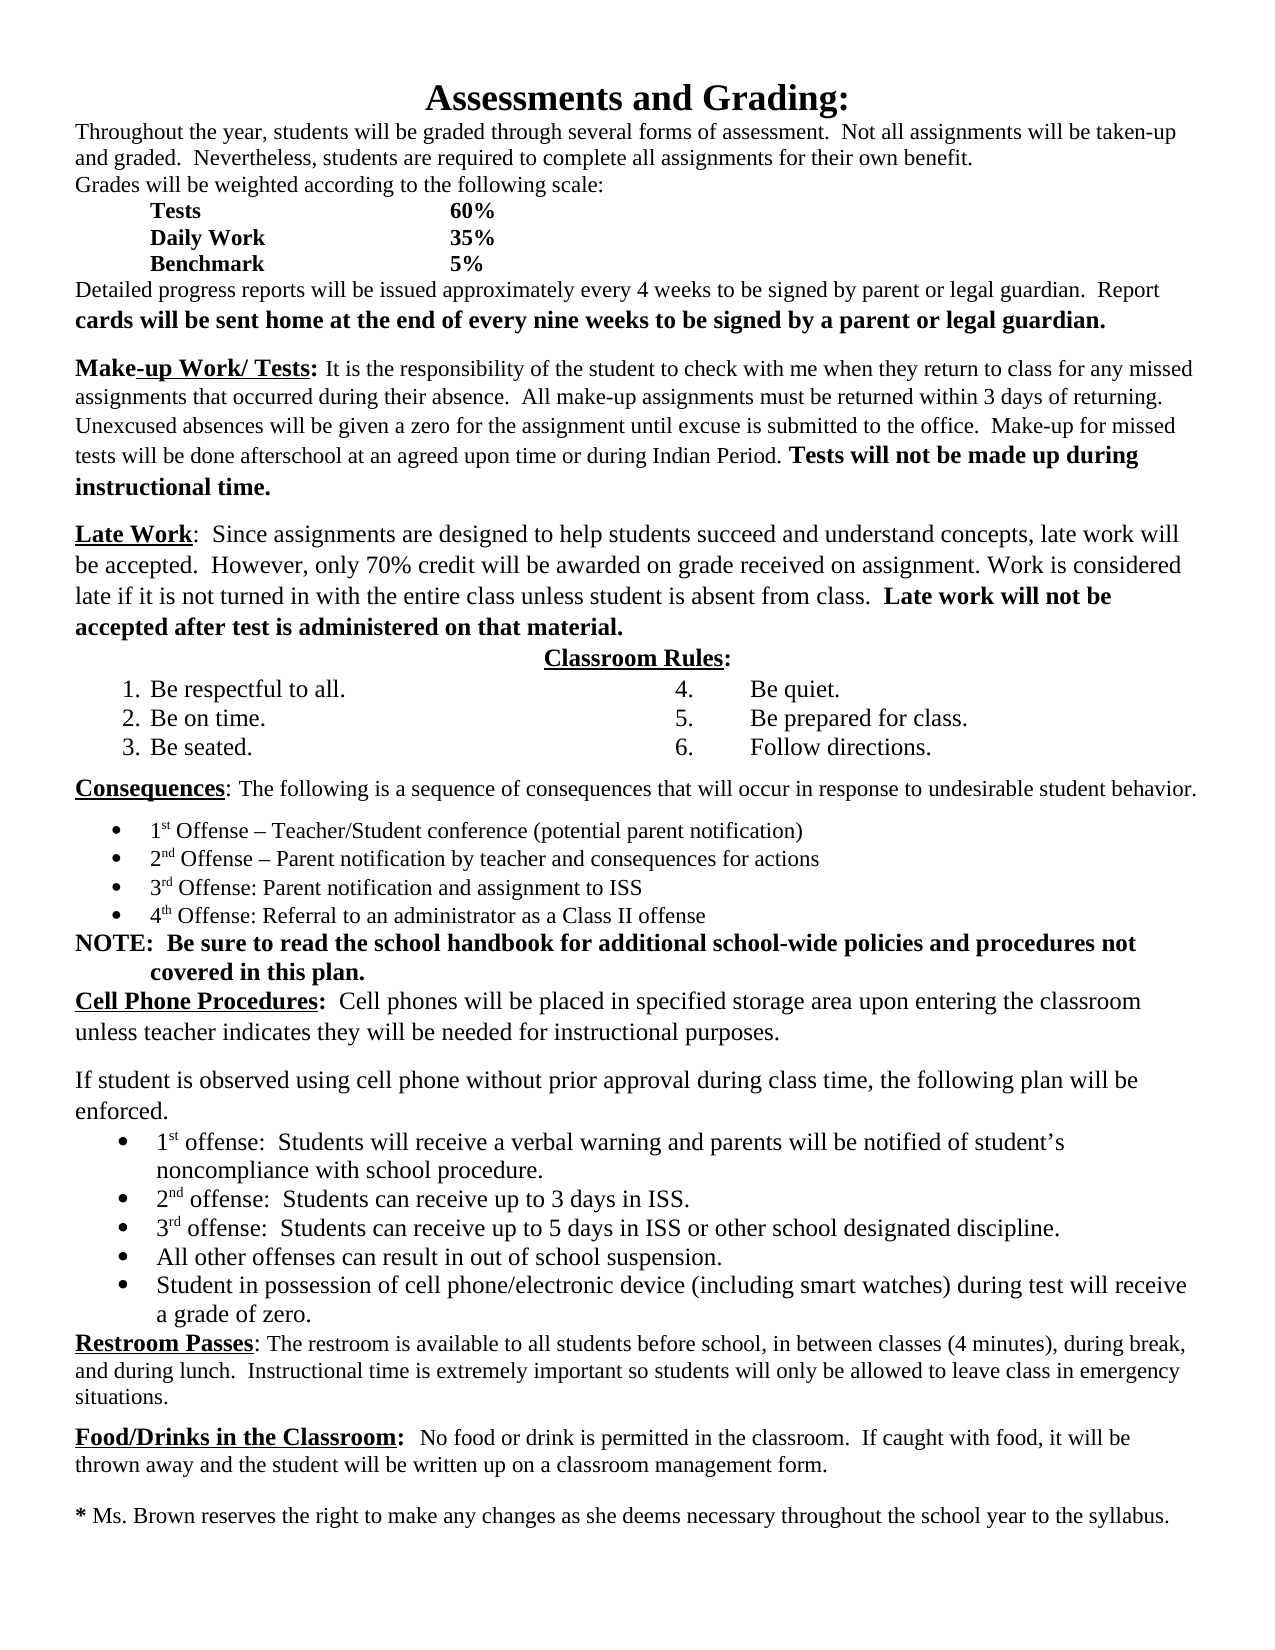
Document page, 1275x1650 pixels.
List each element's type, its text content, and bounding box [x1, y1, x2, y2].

text Food/Drinks in the Classroom: No food or drink is permitted in the classroom. If caught with food, it will be thrown away and the student will be written up on a classroom management form. [75, 1422, 1200, 1477]
text Classroom Rules: [75, 643, 1200, 672]
text Grades will be weighted according to the following scale: [75, 171, 1200, 197]
list 4th Offense: Referral to an administrator as a Class II offense [112, 902, 1200, 928]
text NOTE: Be sure to read the school handbook for additional school-wide policies and procedures not covered in this plan. [75, 928, 1200, 986]
text Detailed progress reports will be issued approximately every 4 weeks to be signed by parent or legal guardian. Report cards will be sent home at the end of every nine weeks to be signed by a parent or legal guardian. [75, 276, 1200, 334]
list 3rd offense: Students can receive up to 5 days in ISS or other school designated discipline. [119, 1213, 1200, 1242]
text Late Work: Since assignments are designed to help students succeed and understand concepts, late work will be accepted. However, only 70% credit will be awarded on grade received on assignment. Work is considered late if it is not turned in with the entire class unless student is absent from class. Late work will not be accepted after test is administered on that material. [75, 519, 1200, 641]
text Consequences: The following is a sequence of consequences that will occur in response to undesirable student behavior. [75, 773, 1200, 802]
text Restroom Passes: The restroom is available to all students before school, in between classes (4 minutes), during break, and during lunch. Instructional time is extremely important so students will only be allowed to leave class in emergency situations. [75, 1328, 1200, 1409]
text Make-up Work/ Tests: It is the responsibility of the student to check with me when they return to class for any missed assignments that occurred during their absence. All make-up assignments must be returned within 3 days of returning. Unexcused absences will be given a zero for the assignment until excuse is submitted to the office. Make-up for missed tests will be done afterschool at an agreed upon time or during Indian Period. Tests will not be made up during instructional time. [75, 353, 1200, 500]
list Follow directions. [675, 732, 1200, 761]
list Student in possession of cell phone/electronic device (including smart watches) during test will receive a grade of zero. [119, 1271, 1200, 1328]
list 2nd offense: Students can receive up to 3 days in ISS. [119, 1184, 1200, 1213]
text Throughout the year, students will be graded through several forms of assessment. Not all assignments will be taken-up and graded. Nevertheless, students are required to complete all assignments for their own benefit. [75, 118, 1200, 171]
text Tests 60% [75, 197, 1200, 223]
text Benchmark 5% [75, 250, 1200, 276]
list All other offenses can result in out of school suspension. [119, 1242, 1200, 1271]
text If student is observed using cell phone without prior approval during class time, the following plan will be enforced. [75, 1065, 1200, 1124]
list Be quiet. [675, 674, 1200, 703]
list 2nd Offense – Parent notification by teacher and consequences for actions [112, 845, 1200, 872]
list 1st Offense – Teacher/Student conference (potential parent notification) [112, 817, 1200, 843]
list Be respectful to all. [122, 674, 600, 703]
list 3rd Offense: Parent notification and assignment to ISS [112, 874, 1200, 900]
list Be on time. [122, 703, 600, 732]
list Be seated. [122, 732, 600, 761]
list Be prepared for class. [675, 703, 1200, 732]
text * Ms. Brown reserves the right to make any changes as she deems necessary throughout the school year to the syllabus. [75, 1502, 1200, 1528]
text Assessments and Grading: [75, 75, 1200, 118]
text Daily Work 35% [75, 223, 1200, 250]
list 1st offense: Students will receive a verbal warning and parents will be notified of student’s noncompliance with school procedure. [119, 1127, 1200, 1184]
text Cell Phone Procedures: Cell phones will be placed in specified storage area upon entering the classroom unless teacher indicates they will be needed for instructional purposes. [75, 986, 1200, 1046]
